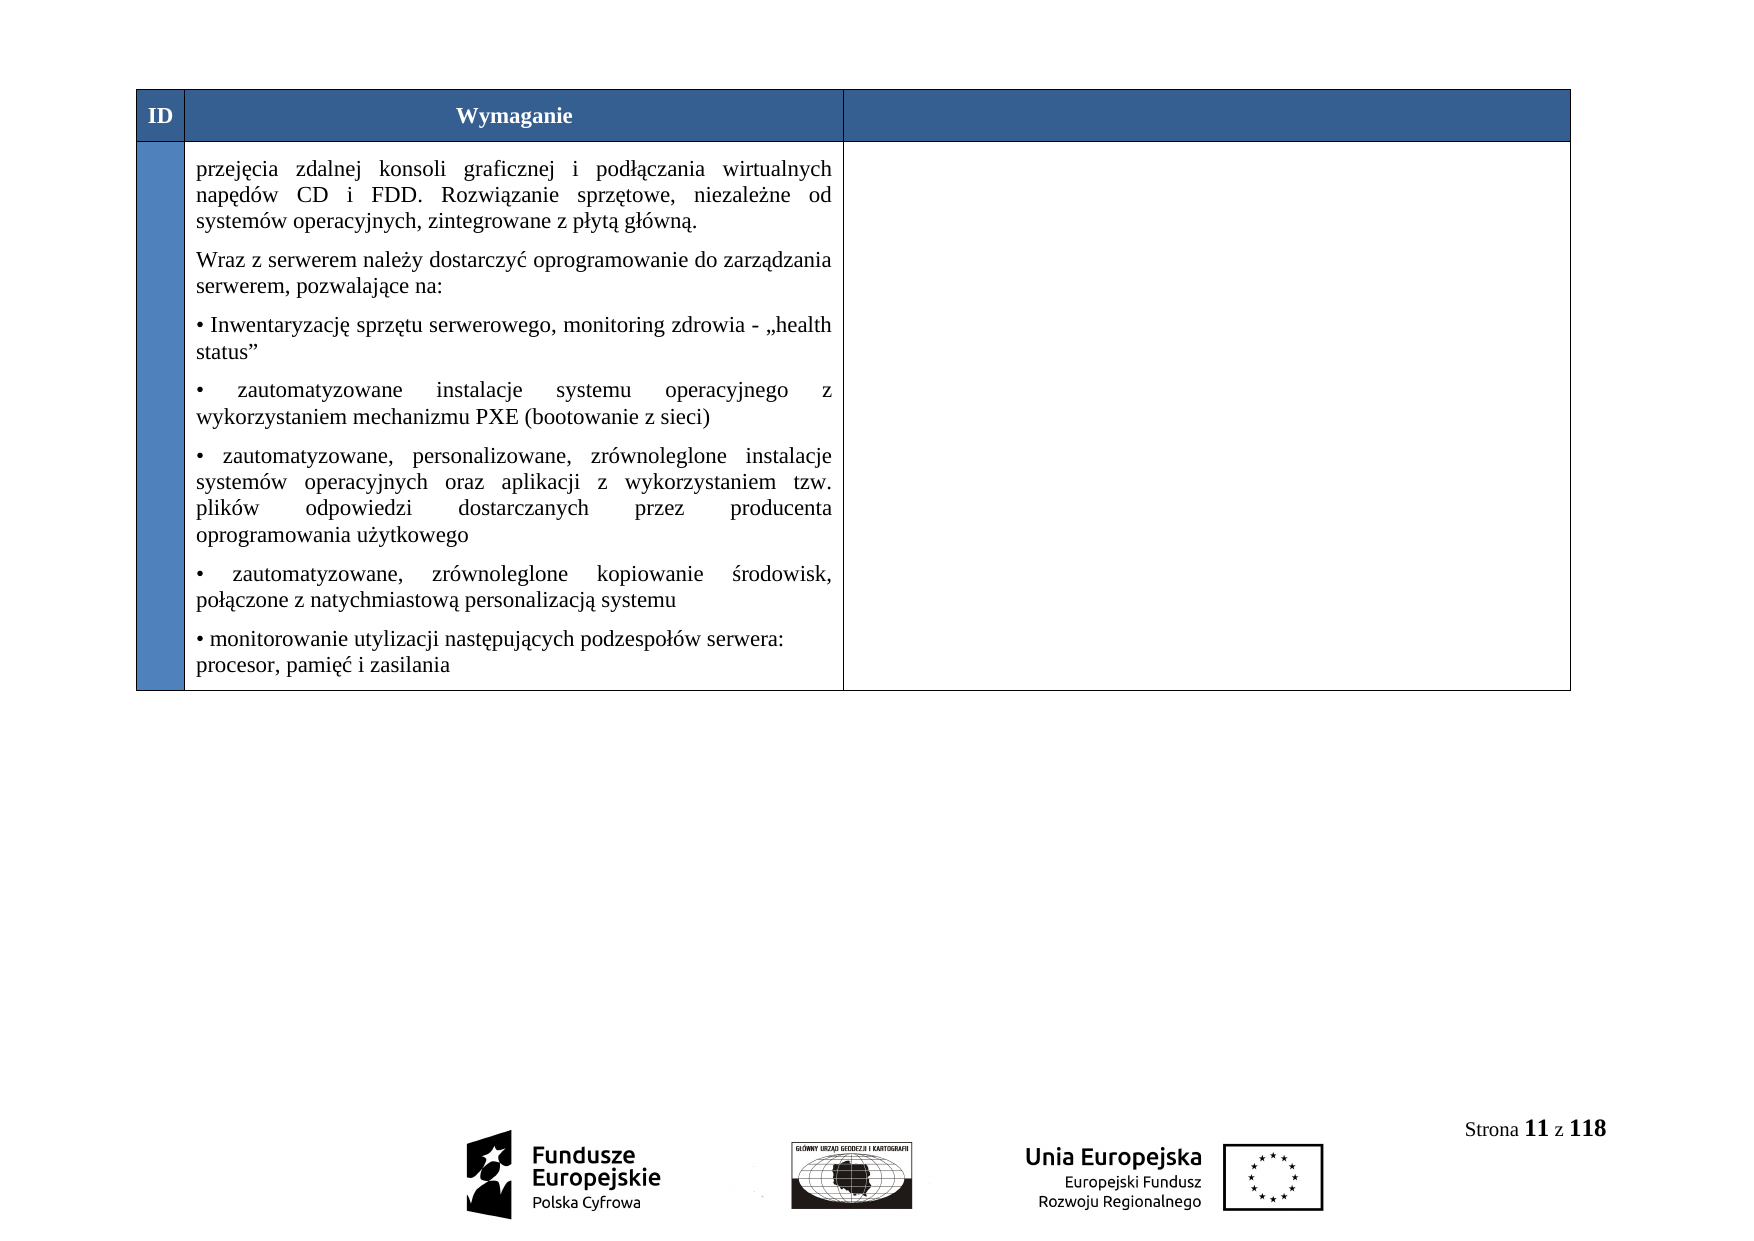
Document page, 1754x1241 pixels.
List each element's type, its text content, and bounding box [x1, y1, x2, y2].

table_header ID [137, 90, 184, 141]
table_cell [185, 142, 843, 690]
picture [444, 1107, 1343, 1239]
table_header Wymaganie [185, 90, 843, 141]
table_cell 11 [137, 142, 184, 690]
table_cell [844, 142, 1570, 690]
table_header [844, 90, 1570, 141]
